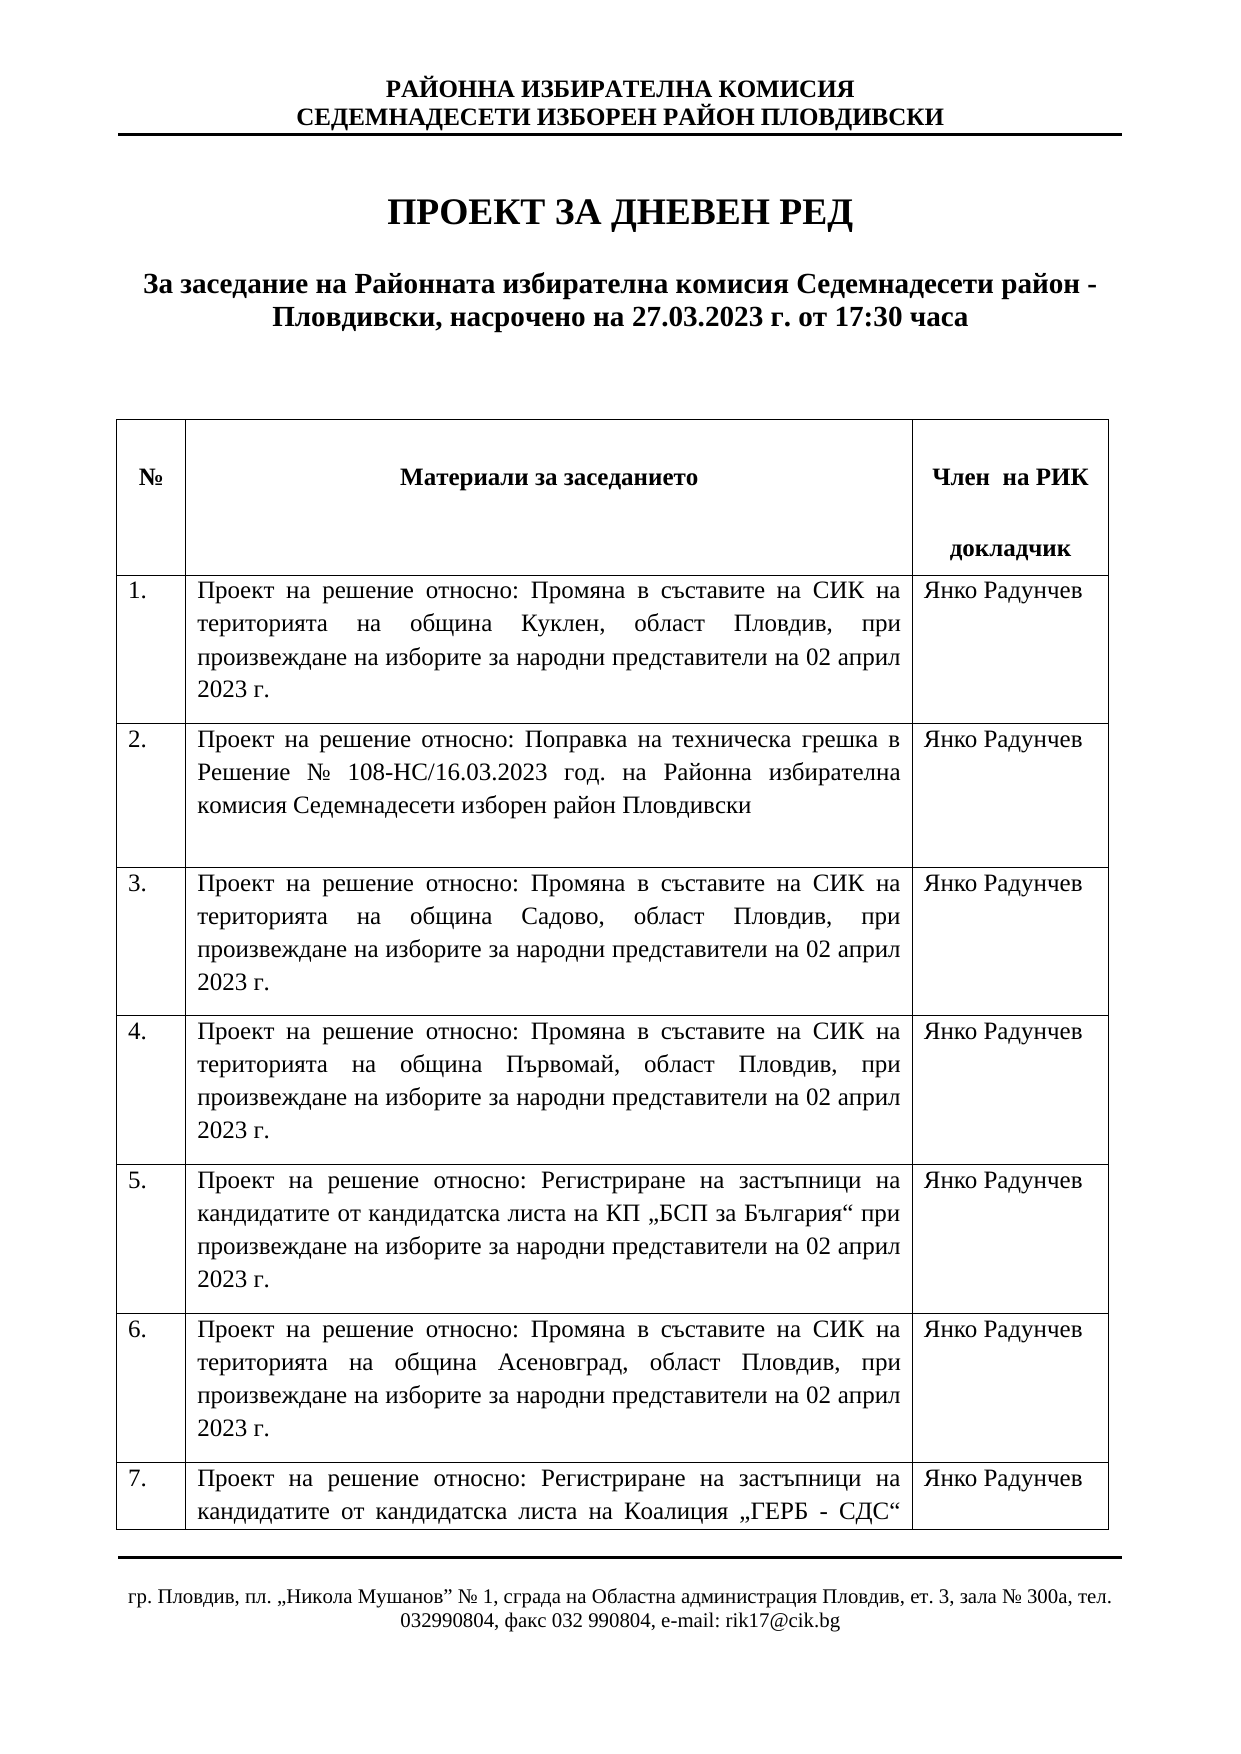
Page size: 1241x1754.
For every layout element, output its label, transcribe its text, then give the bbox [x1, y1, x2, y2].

table_cell Проект на решение относно: Промяна в съставите на СИК на територията на община Садово, област Пловдив, при произвеждане на изборите за народни представители на 02 април 2023 г. [186, 868, 912, 1015]
table_cell Проект на решение относно: Поправка на техническа грешка в Решение № 108-НС/16.03.2023 год. на Районна избирателна комисия Седемнадесети изборен район Пловдивски [186, 724, 912, 867]
text За заседание на Районната избирателна комисия Седемнадесети район - Пловдивски, насрочено на 27.03.2023 г. от 17:30 часа [118, 266, 1122, 333]
table_cell 6. [117, 1314, 185, 1462]
table_cell 1. [117, 576, 185, 723]
table_cell 3. [117, 868, 185, 1015]
table_cell 5. [117, 1165, 185, 1313]
table_cell 4. [117, 1016, 185, 1164]
table_cell Янко Радунчев [913, 576, 1108, 723]
table_cell Янко Радунчев [913, 1016, 1108, 1164]
table_cell Янко Радунчев [913, 1463, 1108, 1529]
table_cell Проект на решение относно: Промяна в съставите на СИК на територията на община Първомай, област Пловдив, при произвеждане на изборите за народни представители на 02 април 2023 г. [186, 1016, 912, 1164]
table_cell 2. [117, 724, 185, 867]
table_header № [117, 420, 185, 574]
text ПРОЕКТ ЗА ДНЕВЕН РЕД [118, 189, 1122, 232]
table_header Материали за заседанието [186, 420, 912, 574]
table_header Член на РИК докладчик [913, 420, 1108, 574]
table_cell 7. [117, 1463, 185, 1529]
table_cell Проект на решение относно: Промяна в съставите на СИК на територията на община Асеновград, област Пловдив, при произвеждане на изборите за народни представители на 02 април 2023 г. [186, 1314, 912, 1462]
table_cell Янко Радунчев [913, 1165, 1108, 1313]
table_cell Янко Радунчев [913, 868, 1108, 1015]
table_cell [186, 1463, 912, 1529]
table_cell Янко Радунчев [913, 724, 1108, 867]
table_cell Проект на решение относно: Промяна в съставите на СИК на територията на община Куклен, област Пловдив, при произвеждане на изборите за народни представители на 02 април 2023 г. [186, 576, 912, 723]
table_cell Янко Радунчев [913, 1314, 1108, 1462]
table_cell Проект на решение относно: Регистриране на застъпници на кандидатите от кандидатска листа на КП „БСП за България“ при произвеждане на изборите за народни представители на 02 април 2023 г. [186, 1165, 912, 1313]
